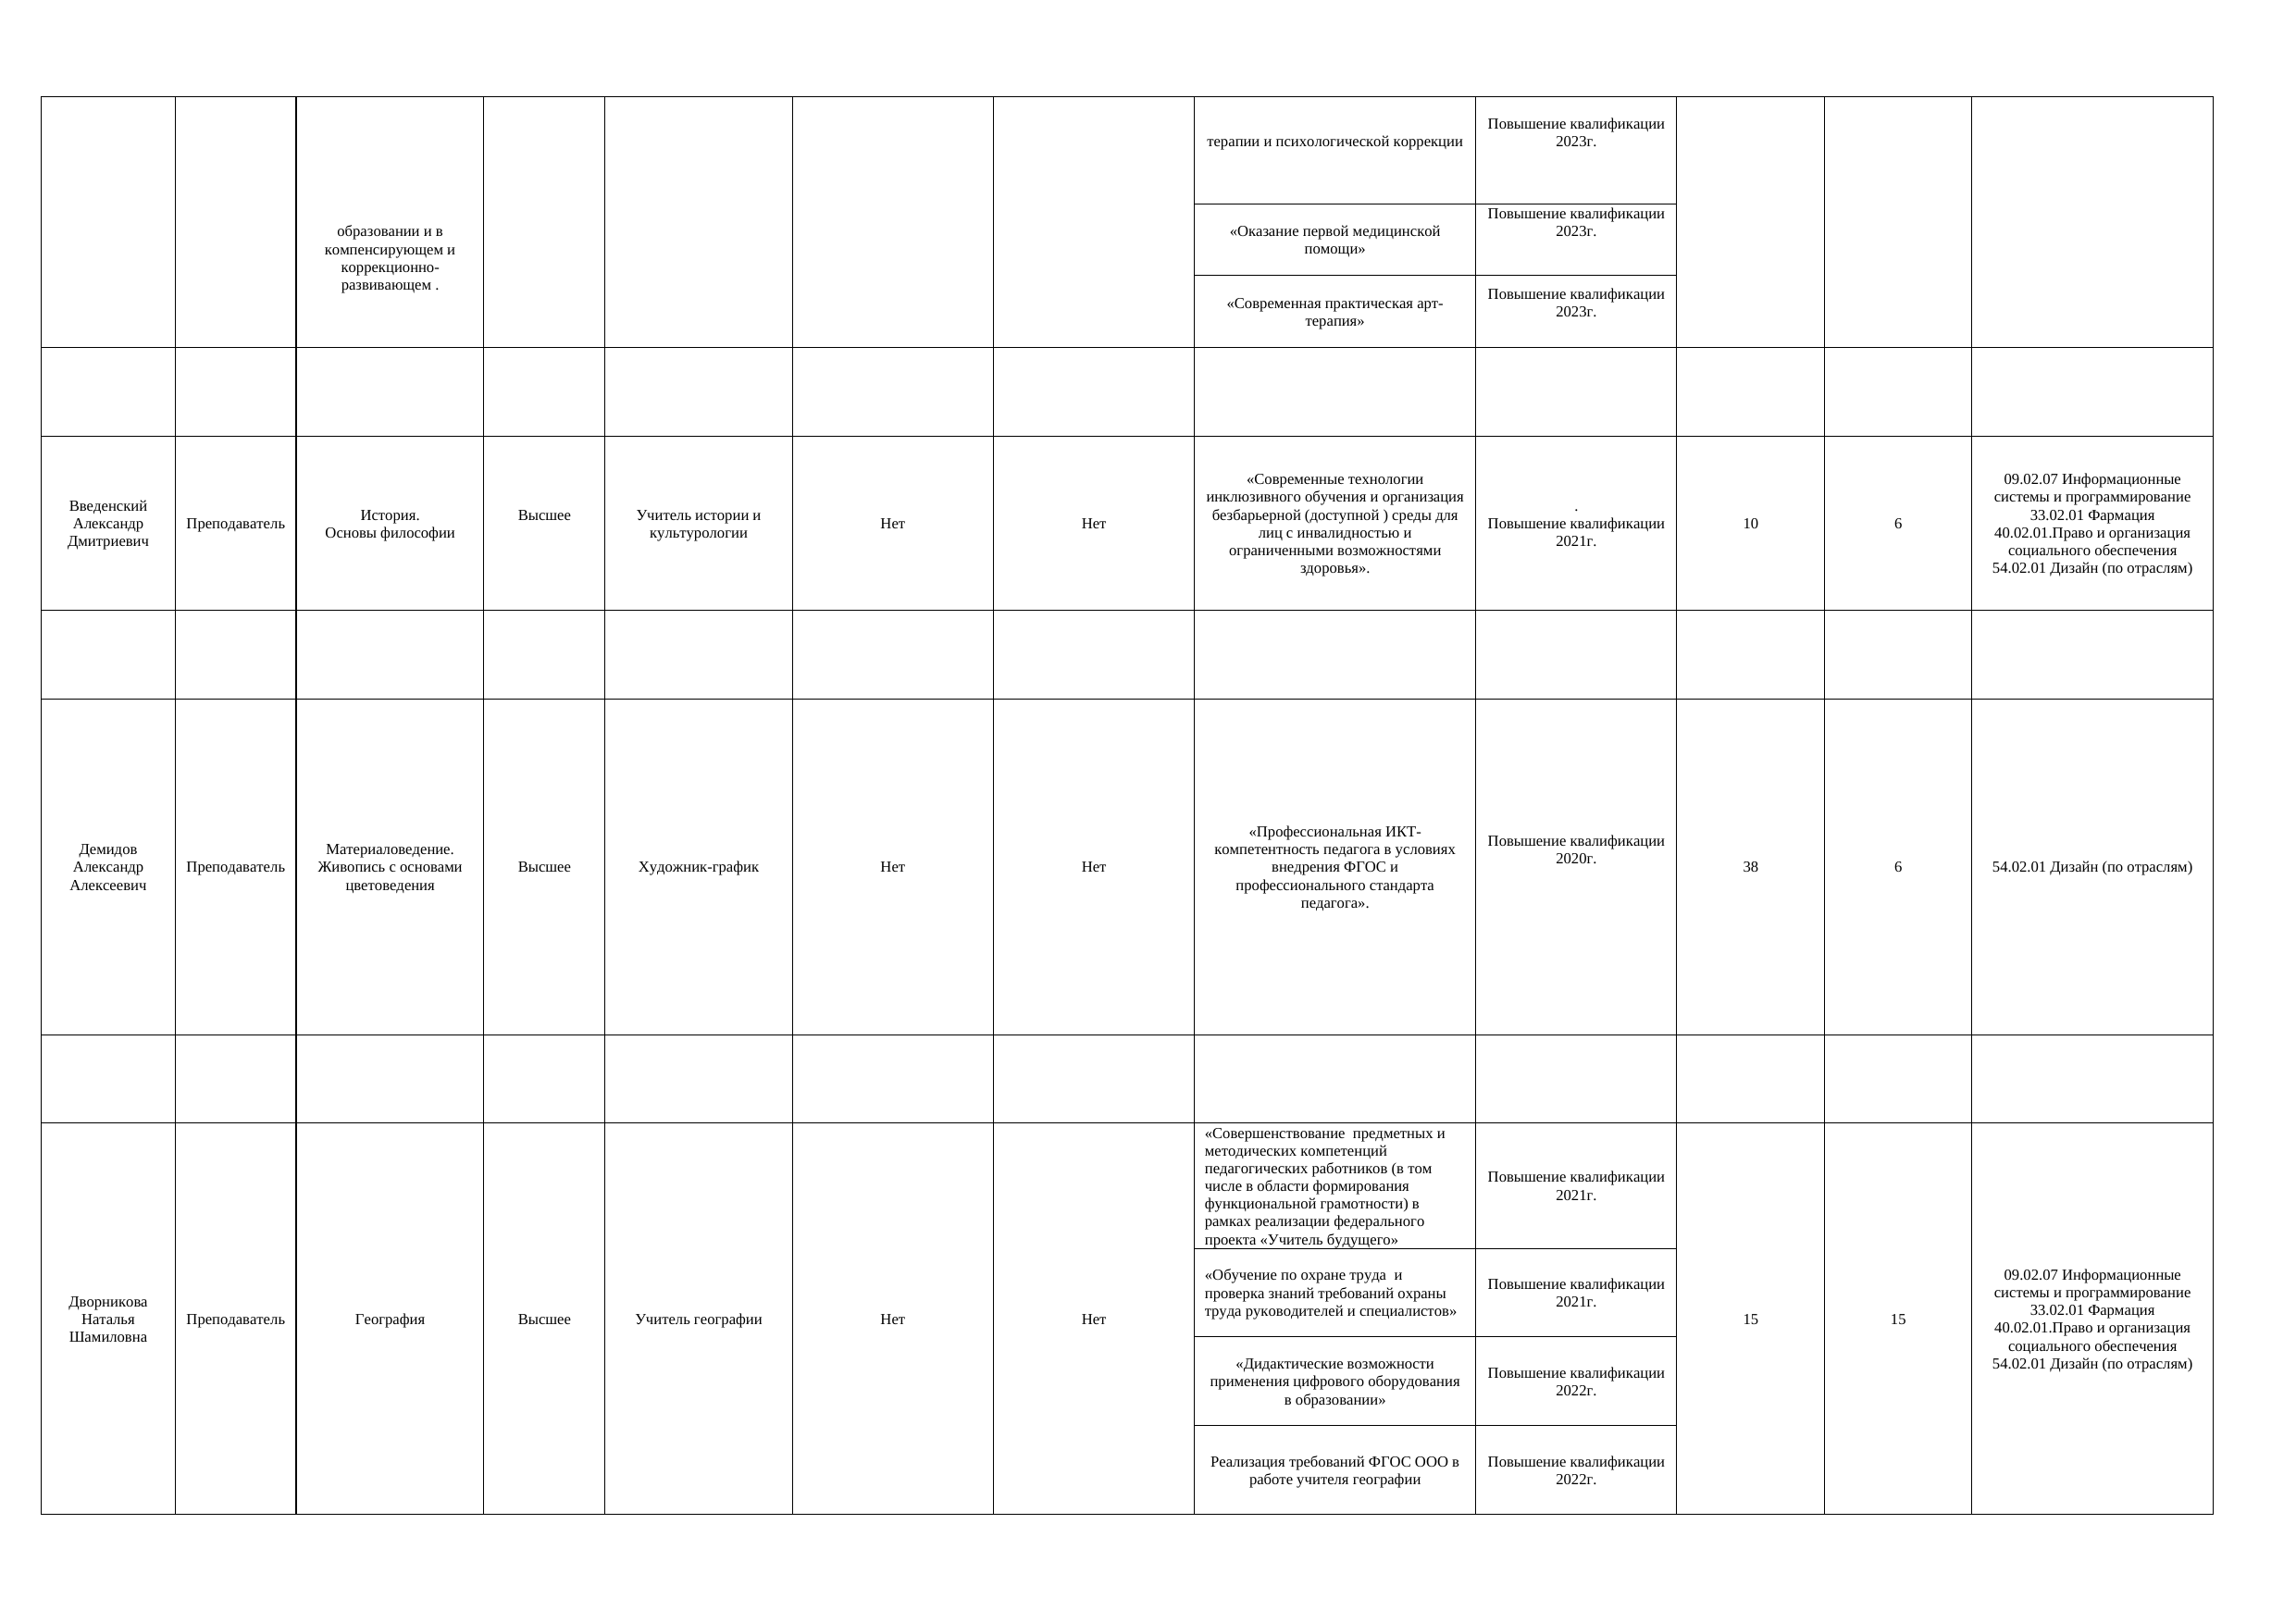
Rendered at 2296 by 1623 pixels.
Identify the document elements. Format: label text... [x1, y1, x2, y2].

table_cell Учитель истории и культурологии [605, 437, 792, 610]
table_cell «Профессиональная ИКТ-компетентность педагога в условиях внедрения ФГОС и профессионального стандарта педагога». [1195, 700, 1475, 1034]
table_cell 10 [1677, 437, 1824, 610]
table_cell [1972, 348, 2213, 436]
table_cell Преподаватель [176, 1123, 295, 1514]
table_cell [793, 611, 993, 699]
table_cell [484, 611, 604, 699]
table_cell [176, 1035, 295, 1122]
table_cell Введенский Александр Дмитриевич [42, 437, 175, 610]
table_cell Высшее [484, 1123, 604, 1514]
table_cell Материаловедение. Живопись с основами цветоведения [297, 700, 483, 1034]
table_cell [484, 348, 604, 436]
table_cell [297, 611, 483, 699]
table_cell Повышение квалификации 2022г. [1476, 1337, 1676, 1425]
table_cell Повышение квалификации 2020г. [1476, 700, 1676, 1034]
table_cell Нет [994, 1123, 1194, 1514]
table_cell [1972, 1035, 2213, 1122]
table_cell Высшее [484, 437, 604, 610]
table_cell [605, 1035, 792, 1122]
table_cell [42, 348, 175, 436]
table_cell [297, 348, 483, 436]
table_cell Реализация требований ФГОС ООО в работе учителя географии [1195, 1426, 1475, 1514]
table_cell «Совершенствование предметных и методических компетенций педагогических работников (в том числе в области формирования функциональной грамотности) в рамках реализации федерального проекта «Учитель будущего» [1195, 1123, 1475, 1247]
table_cell Учитель географии [605, 1123, 792, 1514]
table_cell [605, 611, 792, 699]
table_cell Высшее [484, 700, 604, 1034]
table_cell [42, 611, 175, 699]
table_cell Повышение квалификации 2021г. [1476, 1249, 1676, 1336]
table_cell Нет [994, 700, 1194, 1034]
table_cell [1195, 97, 1475, 203]
table_cell 6 [1825, 437, 1971, 610]
table_cell Демидов Александр Алексеевич [42, 700, 175, 1034]
table_cell [1825, 348, 1971, 436]
table_cell «Современные технологии инклюзивного обучения и организация безбарьерной (доступной ) среды для лиц с инвалидностью и ограниченными возможностями здоровья». [1195, 437, 1475, 610]
table_cell 15 [1825, 1123, 1971, 1514]
table_cell [793, 348, 993, 436]
table_cell [994, 1035, 1194, 1122]
table_cell Художник-график [605, 700, 792, 1034]
table_cell [1476, 1035, 1676, 1122]
table_cell [1825, 611, 1971, 699]
table_cell 09.02.07 Информационные системы и программирование 33.02.01 Фармация 40.02.01.Право и организация социального обеспечения 54.02.01 Дизайн (по отраслям) [1972, 437, 2213, 610]
table_cell Повышение квалификации 2022г. [1476, 1426, 1676, 1514]
table_cell «Обучение по охране труда и проверка знаний требований охраны труда руководителей и специалистов» [1195, 1249, 1475, 1336]
table_cell Нет [793, 1123, 993, 1514]
table_cell Повышение квалификации 2023г. [1476, 204, 1676, 275]
table_cell Преподаватель [176, 437, 295, 610]
table_cell «Дидактические возможности применения цифрового оборудования в образовании» [1195, 1337, 1475, 1425]
table_cell «Современная практическая арт-терапия» [1195, 276, 1475, 347]
table_cell География [297, 1123, 483, 1514]
table_cell [1195, 611, 1475, 699]
table_cell Повышение квалификации 2021г. [1476, 1123, 1676, 1247]
table_cell [1677, 1035, 1824, 1122]
table_cell [1195, 1035, 1475, 1122]
table_cell Нет [994, 437, 1194, 610]
table_cell «Оказание первой медицинской помощи» [1195, 204, 1475, 275]
table_cell [176, 348, 295, 436]
table_cell [42, 1035, 175, 1122]
table_cell 15 [1677, 1123, 1824, 1514]
table_cell 38 [1677, 700, 1824, 1034]
table_cell [1476, 348, 1676, 436]
table_cell Повышение квалификации 2023г. [1476, 276, 1676, 347]
table_cell Нет [793, 437, 993, 610]
table_cell [1972, 611, 2213, 699]
table_cell . Повышение квалификации 2021г. [1476, 437, 1676, 610]
table_cell [484, 1035, 604, 1122]
table_cell [1677, 348, 1824, 436]
table_cell [793, 1035, 993, 1122]
table_cell 09.02.07 Информационные системы и программирование 33.02.01 Фармация 40.02.01.Право и организация социального обеспечения 54.02.01 Дизайн (по отраслям) [1972, 1123, 2213, 1514]
table_cell Нет [793, 700, 993, 1034]
table_cell Преподаватель [176, 700, 295, 1034]
table_cell [1195, 348, 1475, 436]
table_cell 6 [1825, 700, 1971, 1034]
table_cell Дворникова Наталья Шамиловна [42, 1123, 175, 1514]
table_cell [1476, 97, 1676, 203]
table_cell История. Основы философии [297, 437, 483, 610]
table_cell [176, 611, 295, 699]
table_cell [297, 1035, 483, 1122]
table_cell [994, 611, 1194, 699]
table_cell 54.02.01 Дизайн (по отраслям) [1972, 700, 2213, 1034]
table_cell [1677, 611, 1824, 699]
table_cell [1476, 611, 1676, 699]
table_cell [994, 348, 1194, 436]
table_cell [1825, 1035, 1971, 1122]
table_cell [605, 348, 792, 436]
